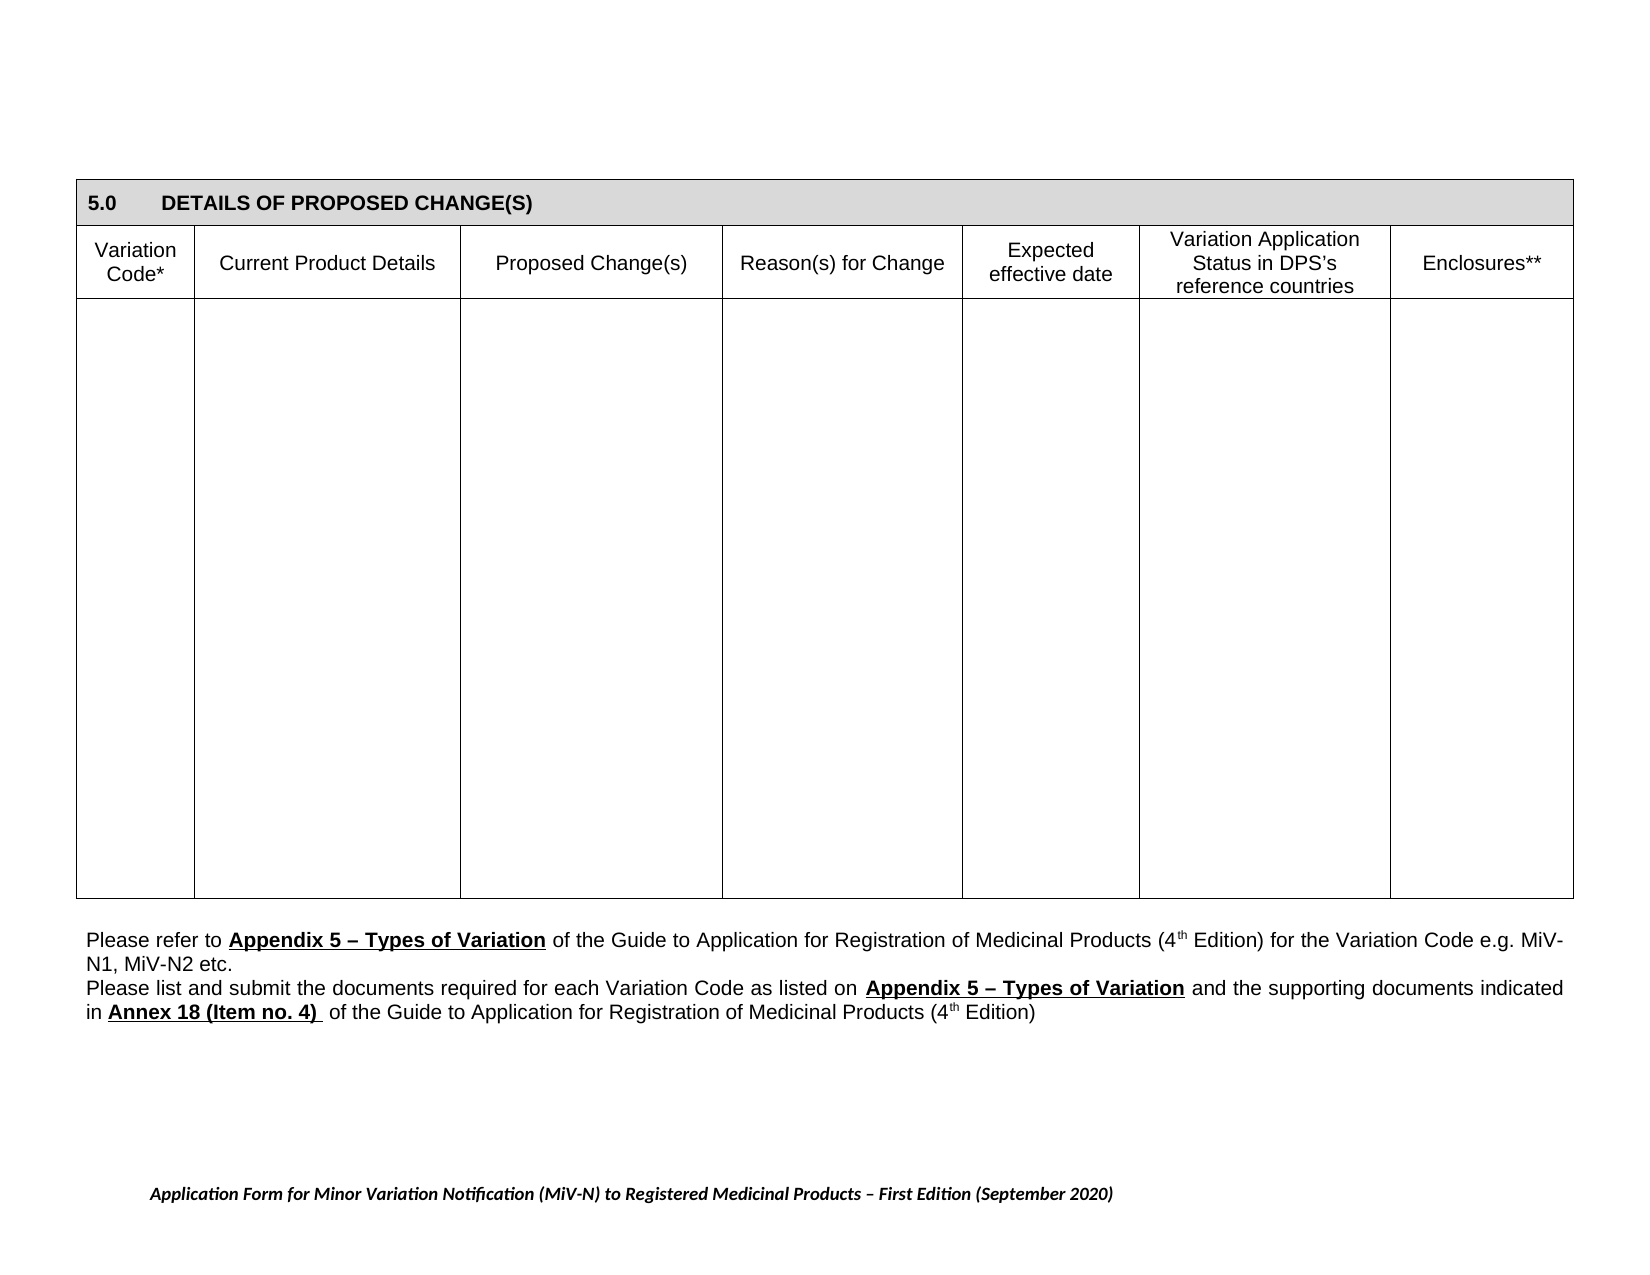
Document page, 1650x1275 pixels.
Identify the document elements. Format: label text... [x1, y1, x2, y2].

table_cell Enclosures** [1391, 226, 1573, 298]
table_cell [195, 299, 460, 898]
table_header 5.0 [77, 180, 150, 225]
table_cell [77, 299, 194, 898]
table_cell Reason(s) for Change [723, 226, 962, 298]
table_cell [1140, 299, 1390, 898]
table_header Please refer to Appendix 5 – Types of Variation of the Guide to Application for Registration of Medicinal Products (4th Edition) for the Variation Code e.g. MiV-N1, MiV-N2 etc. [75, 928, 1576, 976]
table_cell Please list and submit the documents required for each Variation Code as listed on Appendix 5 – Types of Variation and the supporting documents indicated in Annex 18 (Item no. 4) of the Guide to Application for Registration of Medicinal Products (4th Edition) [75, 976, 1576, 1023]
table_cell Expected effective date [963, 226, 1139, 298]
table_cell Current Product Details [195, 226, 460, 298]
table_cell Variation Code* [77, 226, 194, 298]
table_cell [963, 299, 1139, 898]
table_cell [723, 299, 962, 898]
table_header DETAILS OF PROPOSED CHANGE(S) [150, 180, 1573, 225]
table_cell [1391, 299, 1573, 898]
table_cell Variation Application Status in DPS’s reference countries [1140, 226, 1390, 298]
table_cell Proposed Change(s) [461, 226, 722, 298]
table_cell [461, 299, 722, 898]
